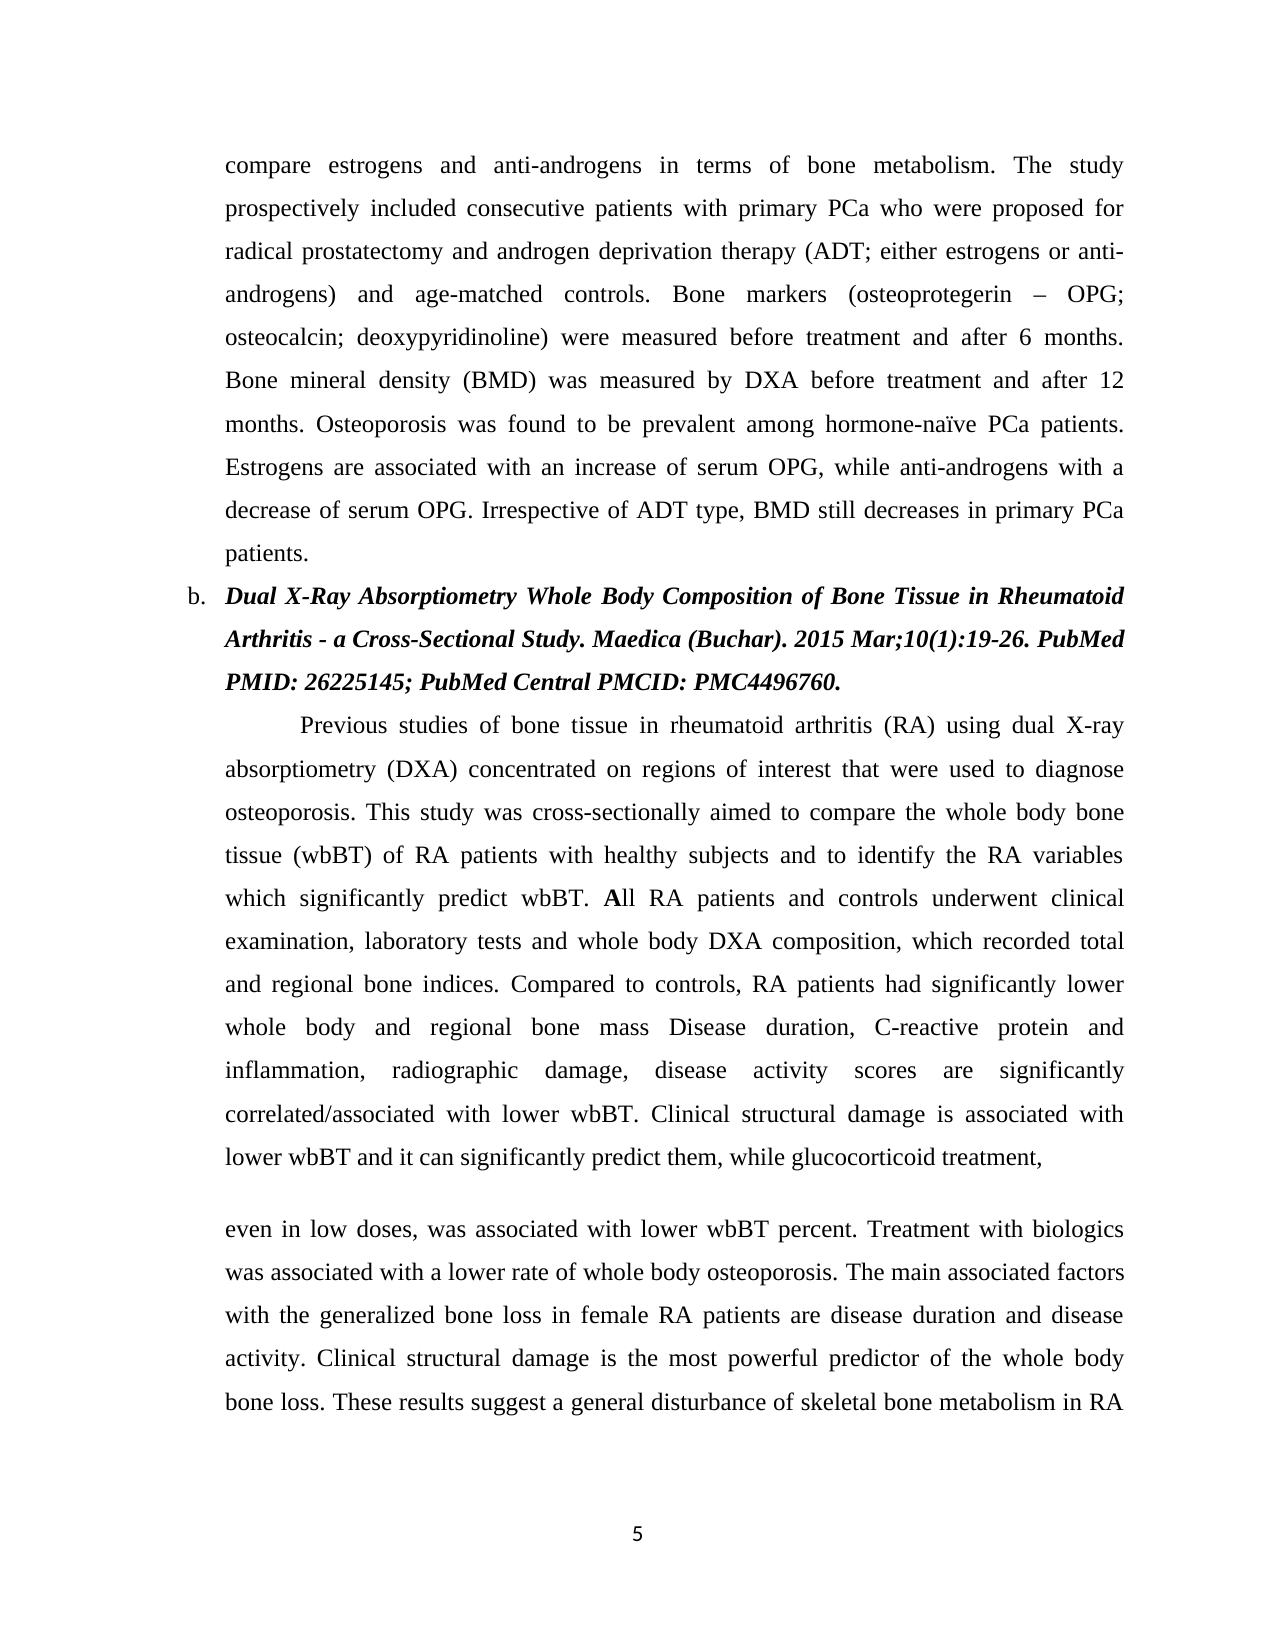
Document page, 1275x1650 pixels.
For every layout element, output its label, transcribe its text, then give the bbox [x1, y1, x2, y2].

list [187, 150, 1125, 567]
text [225, 1214, 1125, 1415]
list Dual X-Ray Absorptiometry Whole Body Composition of Bone Tissue in Rheumatoid Arthritis - a Cross-Sectional Study. Maedica (Buchar). 2015 Mar;10(1):19-26. PubMed PMID: 26225145; PubMed Central PMCID: PMC4496760. [187, 581, 1125, 696]
list Previous studies of bone tissue in rheumatoid arthritis (RA) using dual X-ray absorptiometry (DXA) concentrated on regions of interest that were used to diagnose osteoporosis. This study was cross-sectionally aimed to compare the whole body bone tissue (wbBT) of RA patients with healthy subjects and to identify the RA variables which significantly predict wbBT. All RA patients and controls underwent clinical examination, laboratory tests and whole body DXA composition, which recorded total and regional bone indices. Compared to controls, RA patients had significantly lower whole body and regional bone mass Disease duration, C-reactive protein and inflammation, radiographic damage, disease activity scores are significantly correlated/associated with lower wbBT. Clinical structural damage is associated with lower wbBT and it can significantly predict them, while glucocorticoid treatment, [225, 711, 1125, 1171]
